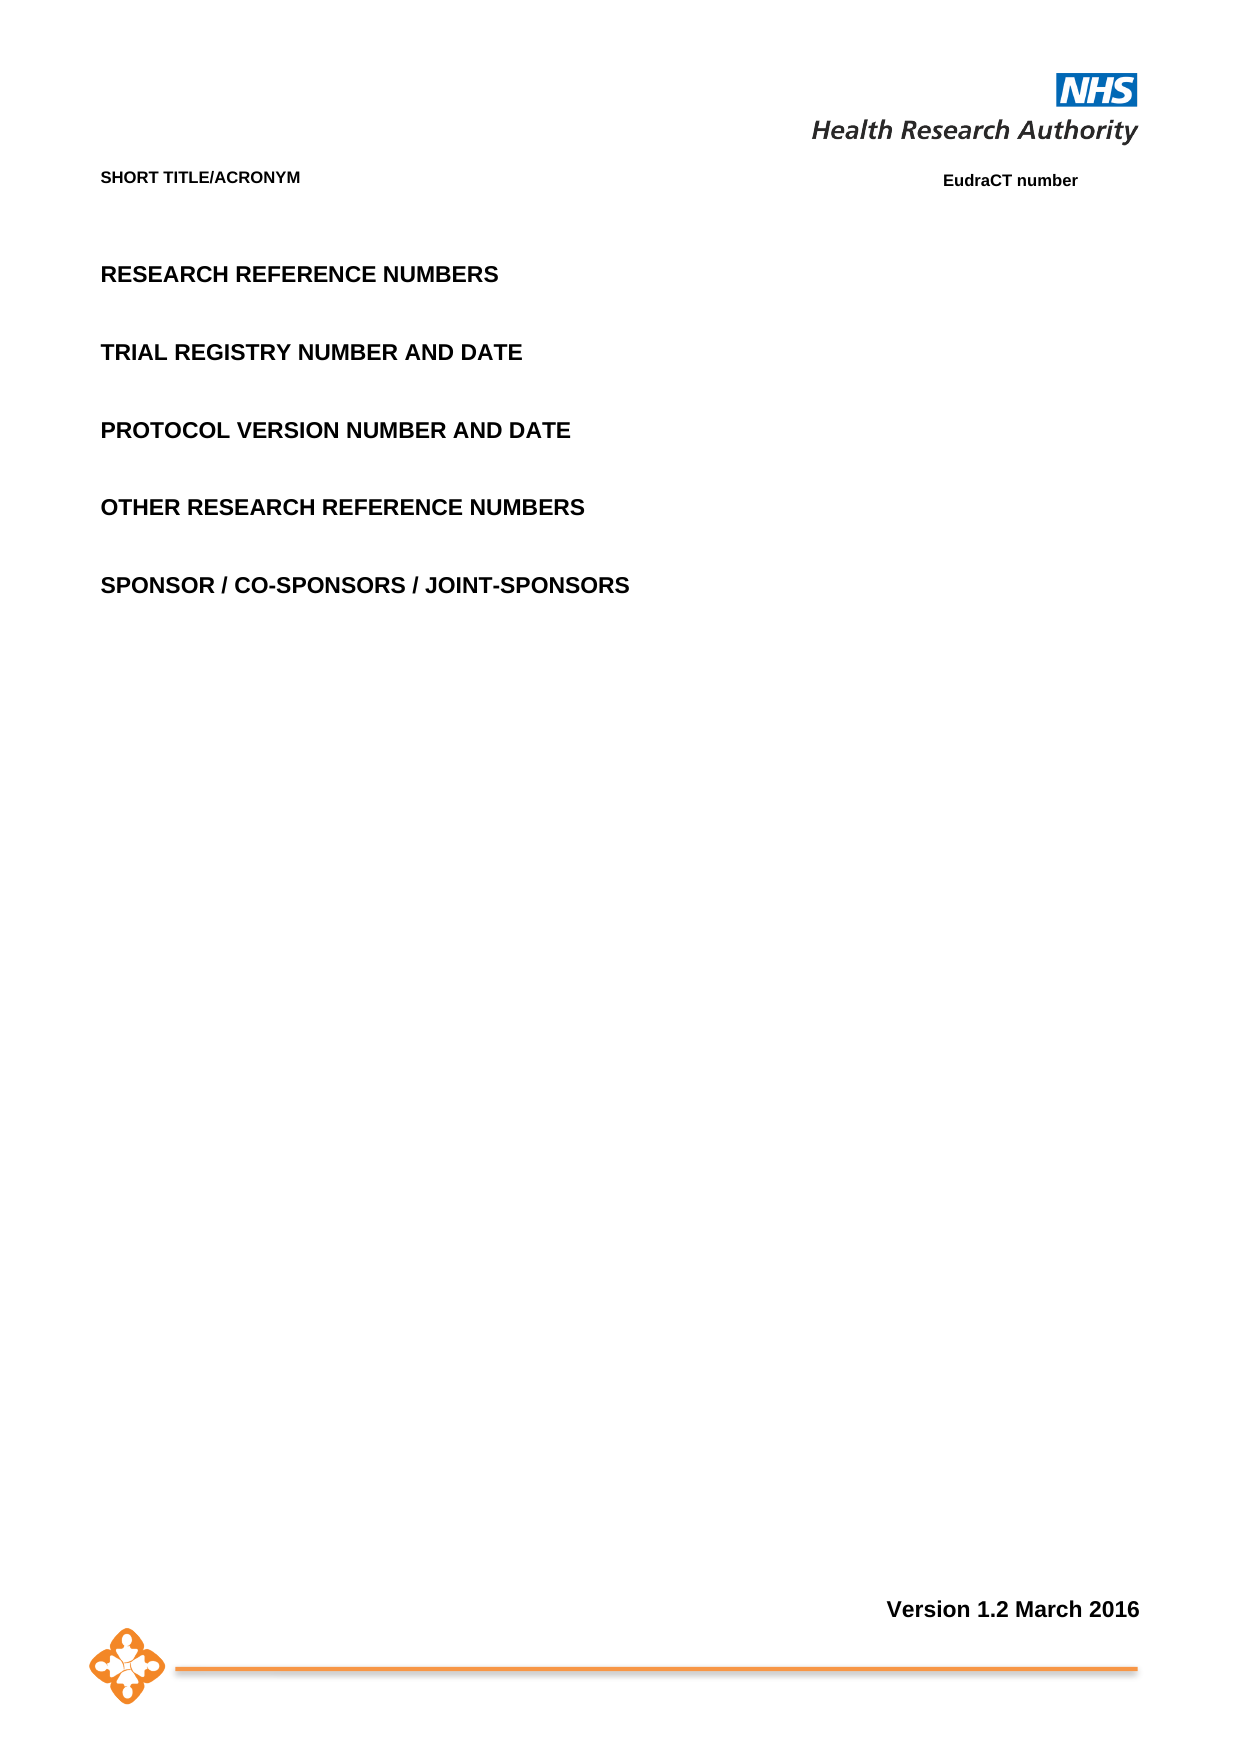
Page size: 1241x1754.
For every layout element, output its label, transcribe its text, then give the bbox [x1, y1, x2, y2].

text SPONSOR / CO-SPONSORS / JOINT-SPONSORSFULL/LONG TITLE OF THE TRIAL [100, 572, 1140, 598]
picture [86, 1625, 168, 1707]
text OTHER RESEARCH REFERENCE NUMBERS [100, 494, 1140, 521]
text RESEARCH REFERENCE NUMBERS [100, 261, 1140, 288]
text PROTOCOL VERSION NUMBER AND DATE [100, 417, 1140, 443]
text TRIAL REGISTRY NUMBER AND DATE [100, 339, 1140, 365]
picture [782, 73, 1139, 162]
